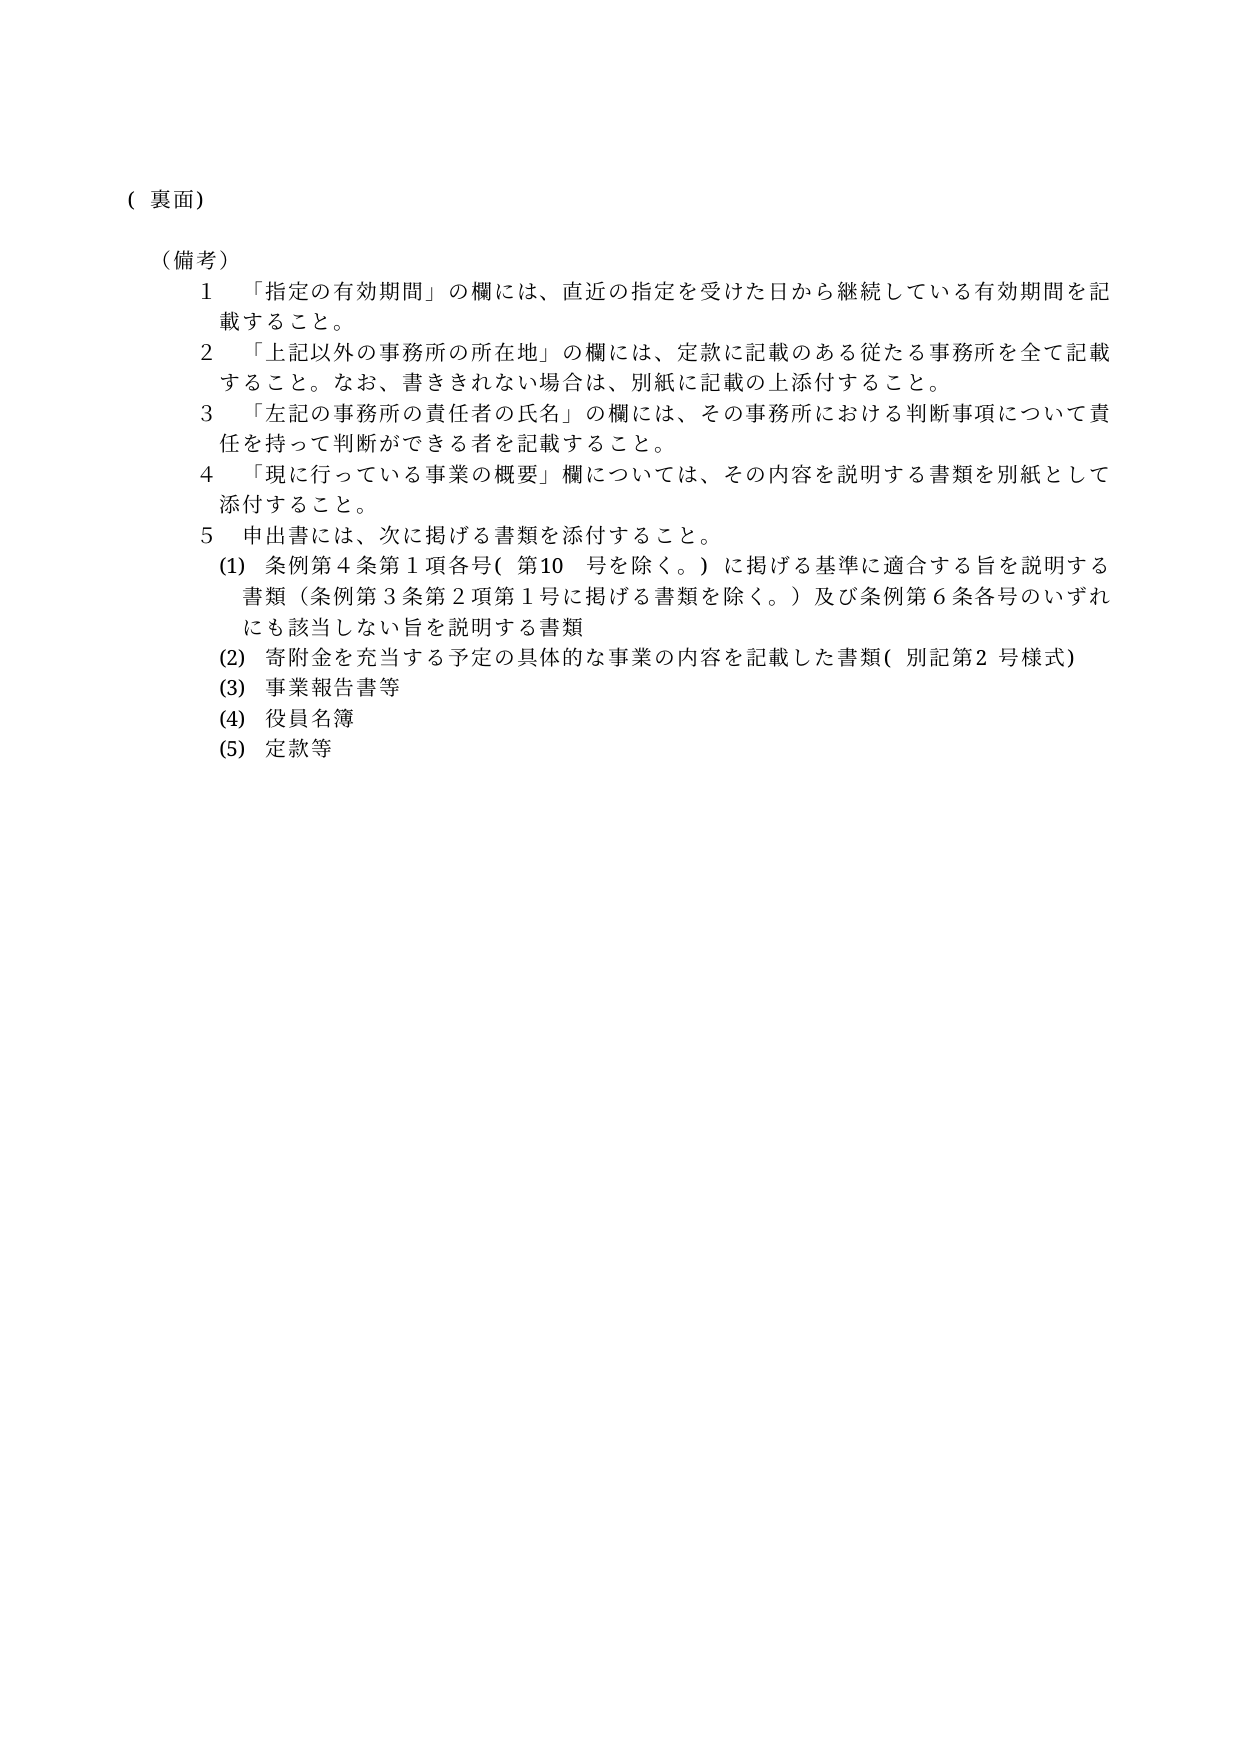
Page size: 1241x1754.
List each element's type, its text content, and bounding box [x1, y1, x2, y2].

text （備考） [149, 244, 1113, 275]
text (4) 役員名簿 [208, 702, 1113, 733]
text (2) 寄附金を充当する予定の具体的な事業の内容を記載した書類(別記第2号様式) [208, 641, 1113, 672]
text (5) 定款等 [208, 733, 1113, 763]
text ３ 「左記の事務所の責任者の氏名」の欄には、その事務所における判断事項について責任を持って判断ができる者を記載すること。 [181, 397, 1113, 458]
text (3) 事業報告書等 [208, 672, 1113, 702]
text (裏面) [127, 183, 1113, 214]
text ２ 「上記以外の事務所の所在地」の欄には、定款に記載のある従たる事務所を全て記載すること。なお、書ききれない場合は、別紙に記載の上添付すること。 [181, 336, 1113, 397]
text ５ 申出書には、次に掲げる書類を添付すること。 [181, 519, 1113, 549]
text (1) 条例第４条第１項各号(第10号を除く。)に掲げる基準に適合する旨を説明する書類（条例第３条第２項第１号に掲げる書類を除く。）及び条例第６条各号のいずれにも該当しない旨を説明する書類 [208, 549, 1113, 641]
text ４ 「現に行っている事業の概要」欄については、その内容を説明する書類を別紙として添付すること。 [181, 458, 1113, 519]
text １ 「指定の有効期間」の欄には、直近の指定を受けた日から継続している有効期間を記載すること。 [181, 275, 1113, 336]
